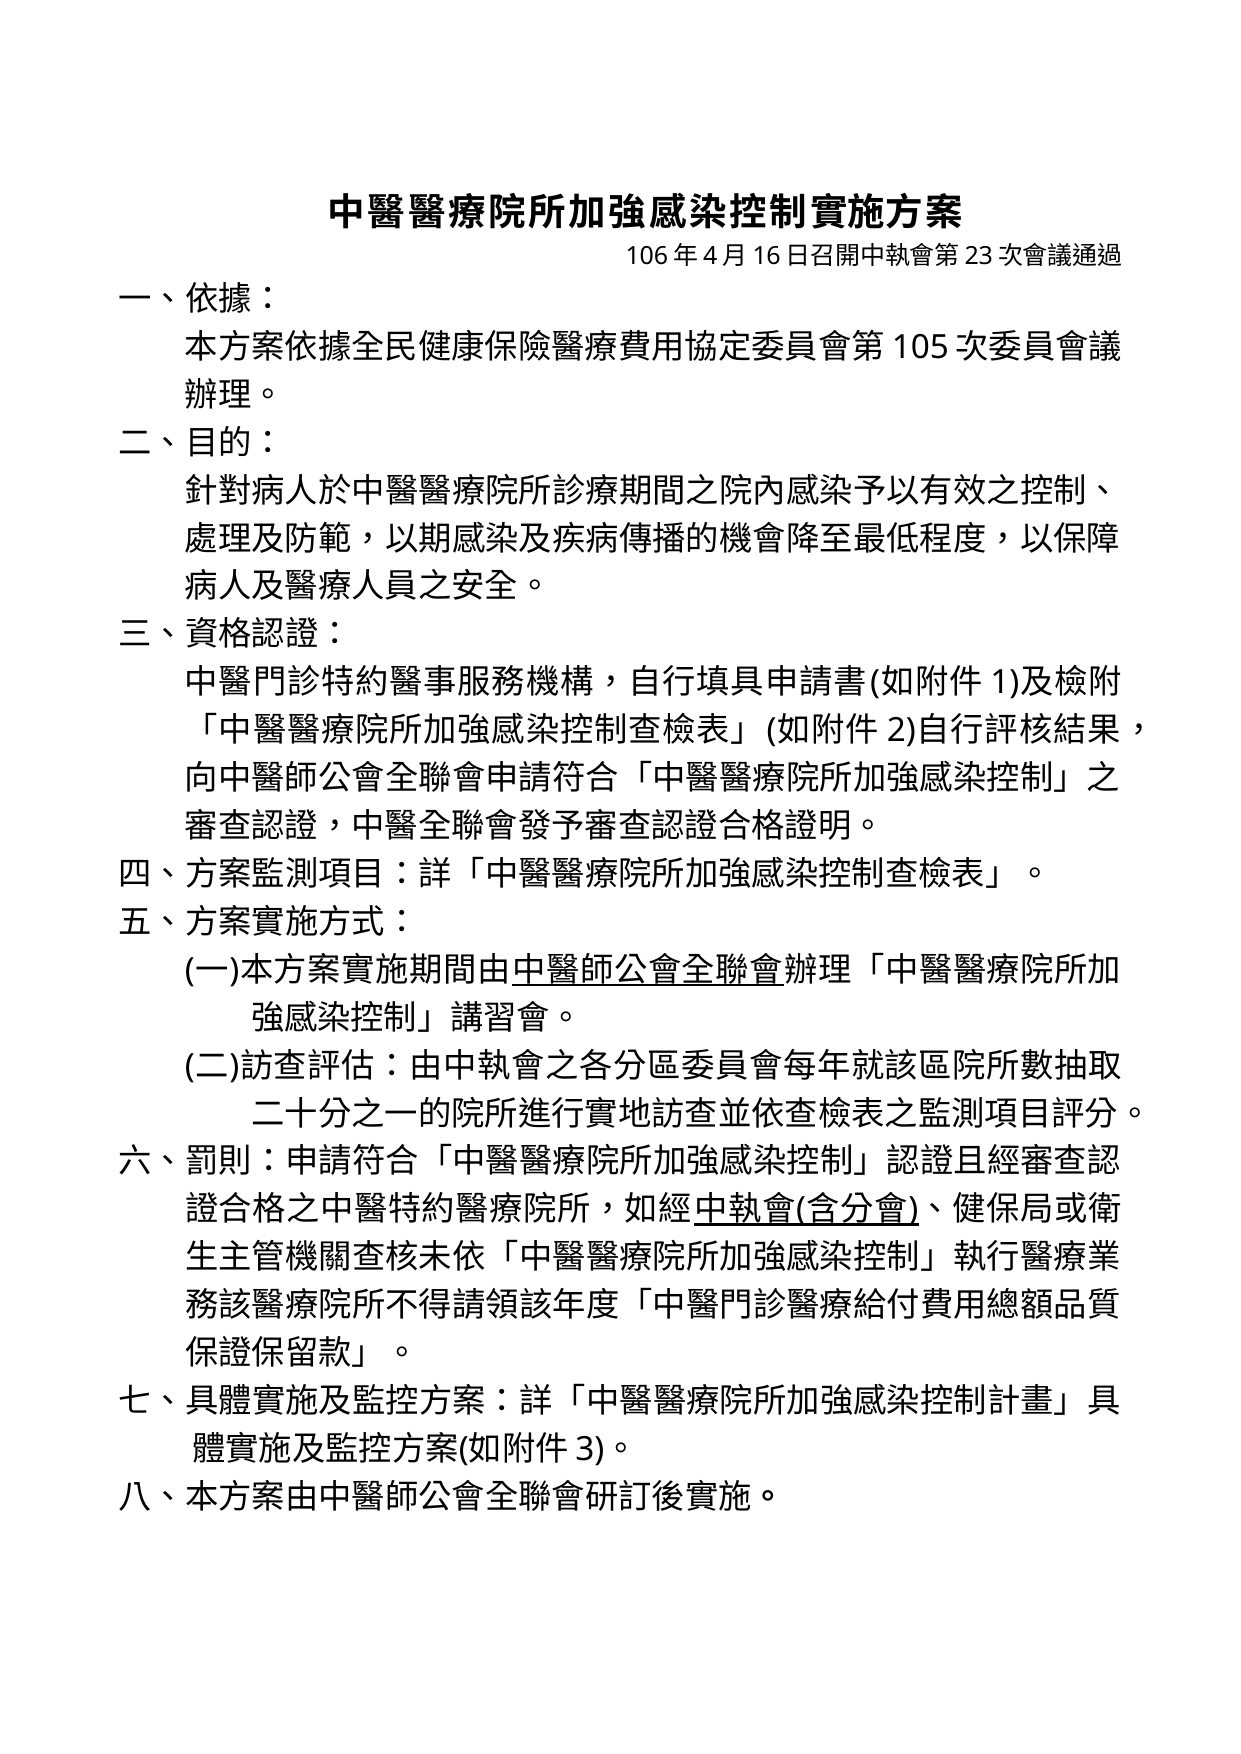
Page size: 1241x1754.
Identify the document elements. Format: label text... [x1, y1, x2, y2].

text 三、資格認證： [118, 607, 1122, 655]
text 四、方案監測項目：詳「中醫醫療院所加強感染控制查檢表」。 [118, 847, 1122, 895]
text 七、具體實施及監控方案：詳「中醫醫療院所加強感染控制計畫」具體實施及監控方案(如附件3)。 [118, 1374, 1122, 1470]
text 本方案依據全民健康保險醫療費用協定委員會第105次委員會議辦理。 [184, 320, 1122, 416]
text 中醫門診特約醫事服務機構，自行填具申請書(如附件1)及檢附「中醫醫療院所加強感染控制查檢表」(如附件2)自行評核結果，向中醫師公會全聯會申請符合「中醫醫療院所加強感染控制」之審查認證，中醫全聯會發予審查認證合格證明。 [184, 655, 1122, 847]
text 一、依據： [118, 272, 1122, 320]
text 六、罰則：申請符合「中醫醫療院所加強感染控制」認證且經審查認證合格之中醫特約醫療院所，如經中執會(含分會)、健保局或衛生主管機關查核未依「中醫醫療院所加強感染控制」執行醫療業務該醫療院所不得請領該年度「中醫門診醫療給付費用總額品質保證保留款」。 [118, 1134, 1122, 1374]
text 106年4月16日召開中執會第23次會議通過 [168, 236, 1122, 272]
text 針對病人於中醫醫療院所診療期間之院內感染予以有效之控制、處理及防範，以期感染及疾病傳播的機會降至最低程度，以保障病人及醫療人員之安全。 [184, 464, 1122, 607]
text 二、目的： [118, 416, 1122, 464]
text (二)訪查評估：由中執會之各分區委員會每年就該區院所數抽取二十分之一的院所進行實地訪查並依查檢表之監測項目評分。 [184, 1039, 1122, 1134]
text 八、本方案由中醫師公會全聯會研訂後實施。 [118, 1470, 1122, 1518]
text 五、方案實施方式： [118, 895, 1122, 943]
text 中醫醫療院所加強感染控制實施方案 [168, 182, 1122, 236]
text (一)本方案實施期間由中醫師公會全聯會辦理「中醫醫療院所加強感染控制」講習會。 [184, 943, 1122, 1039]
